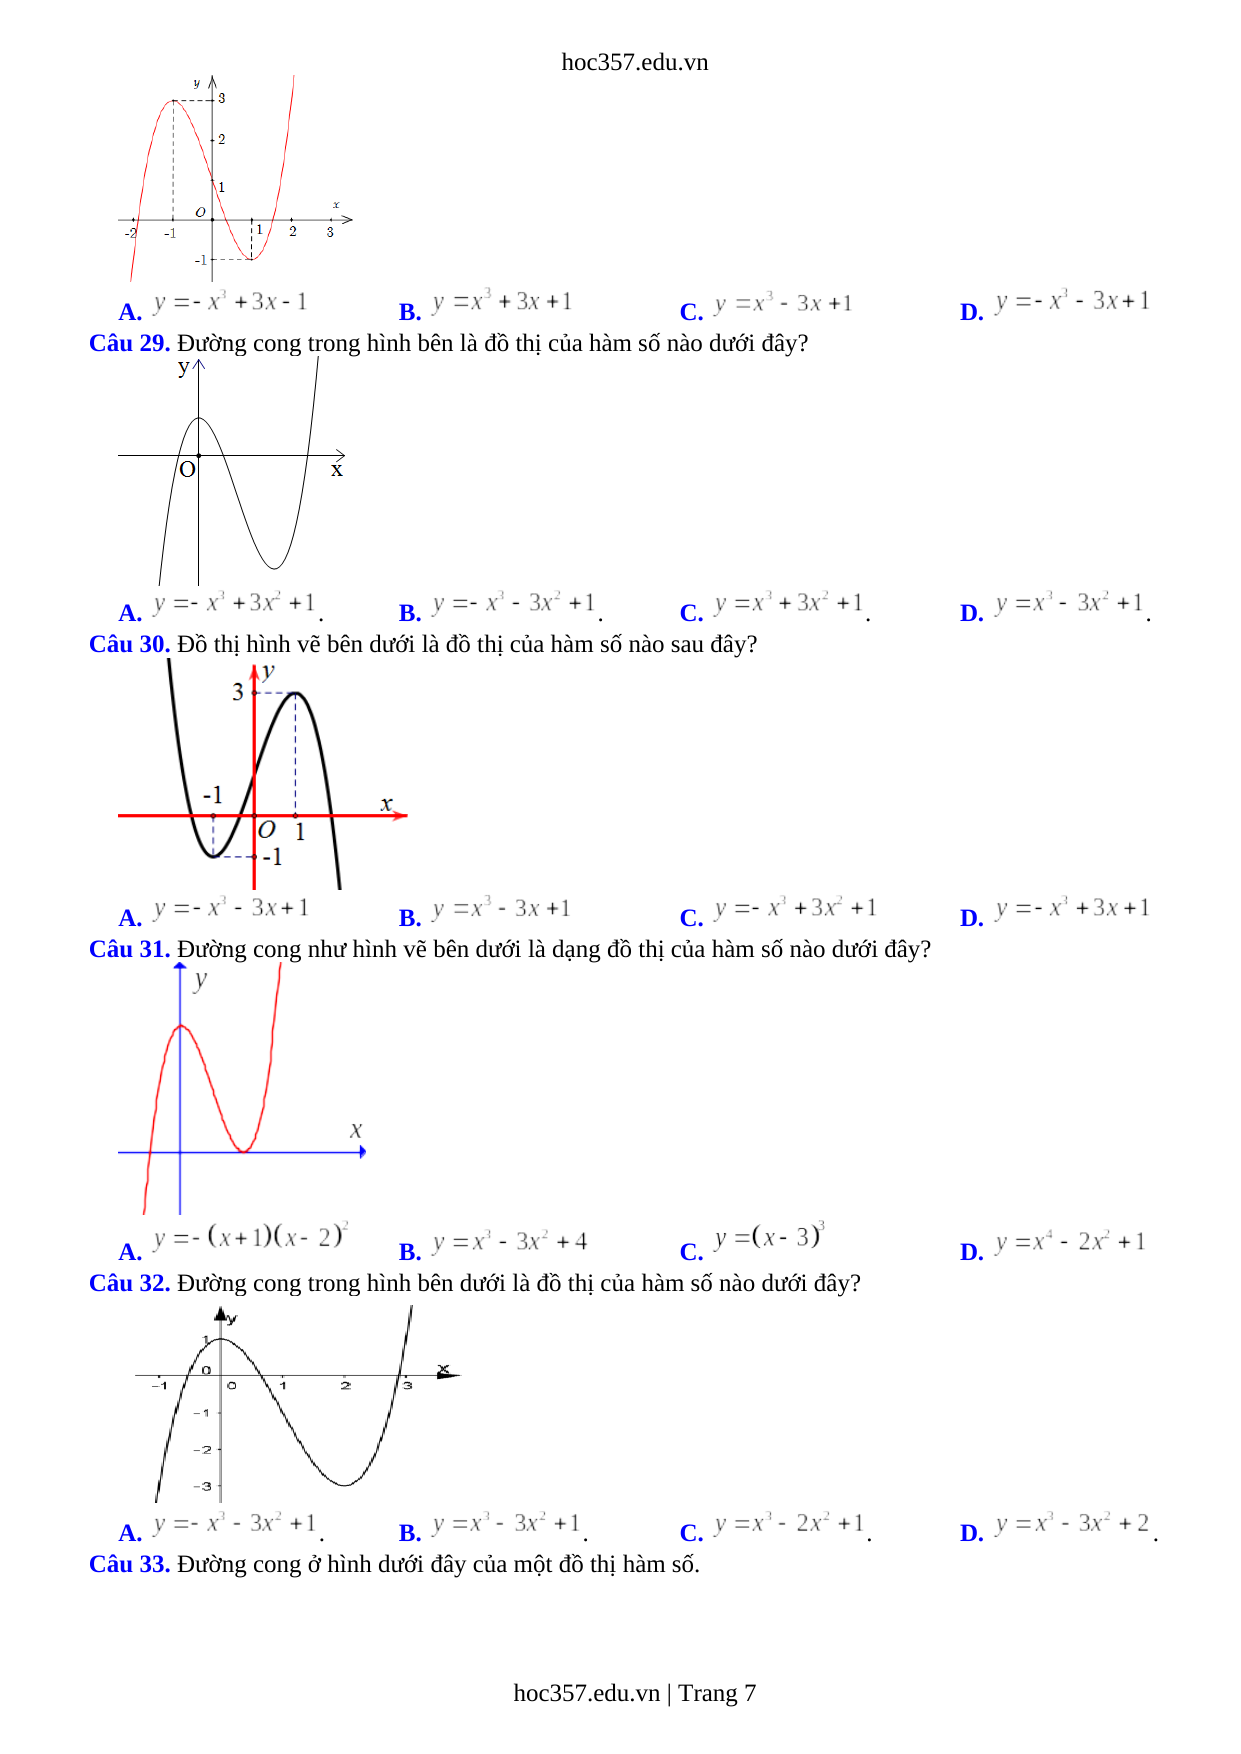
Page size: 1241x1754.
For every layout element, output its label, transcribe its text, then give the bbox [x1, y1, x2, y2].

text Câu 29. Đường cong trong hình bên là đồ thị của hàm số nào dưới đây? [89, 328, 1181, 357]
picture [118, 658, 409, 890]
text Câu 30. Đồ thị hình vẽ bên dưới là đồ thị của hàm số nào sau đây? [89, 629, 1181, 658]
text A. B. C. D. [89, 889, 1181, 932]
text A. B. C. D. [89, 1215, 1181, 1266]
text Câu 31. Đường cong như hình vẽ bên dưới là dạng đồ thị của hàm số nào dưới đây? [89, 934, 1181, 963]
picture [118, 75, 353, 282]
text A. . B. . C. . D. . [89, 1505, 1181, 1547]
text A. B. C. D. [89, 282, 1181, 326]
text A. . B. . C. . D. . [89, 585, 1181, 627]
text Câu 33. Đường cong ở hình dưới đây của một đồ thị hàm số. [89, 1549, 1181, 1578]
text Câu 32. Đường cong trong hình bên dưới là đồ thị của hàm số nào dưới đây? [89, 1268, 1181, 1297]
